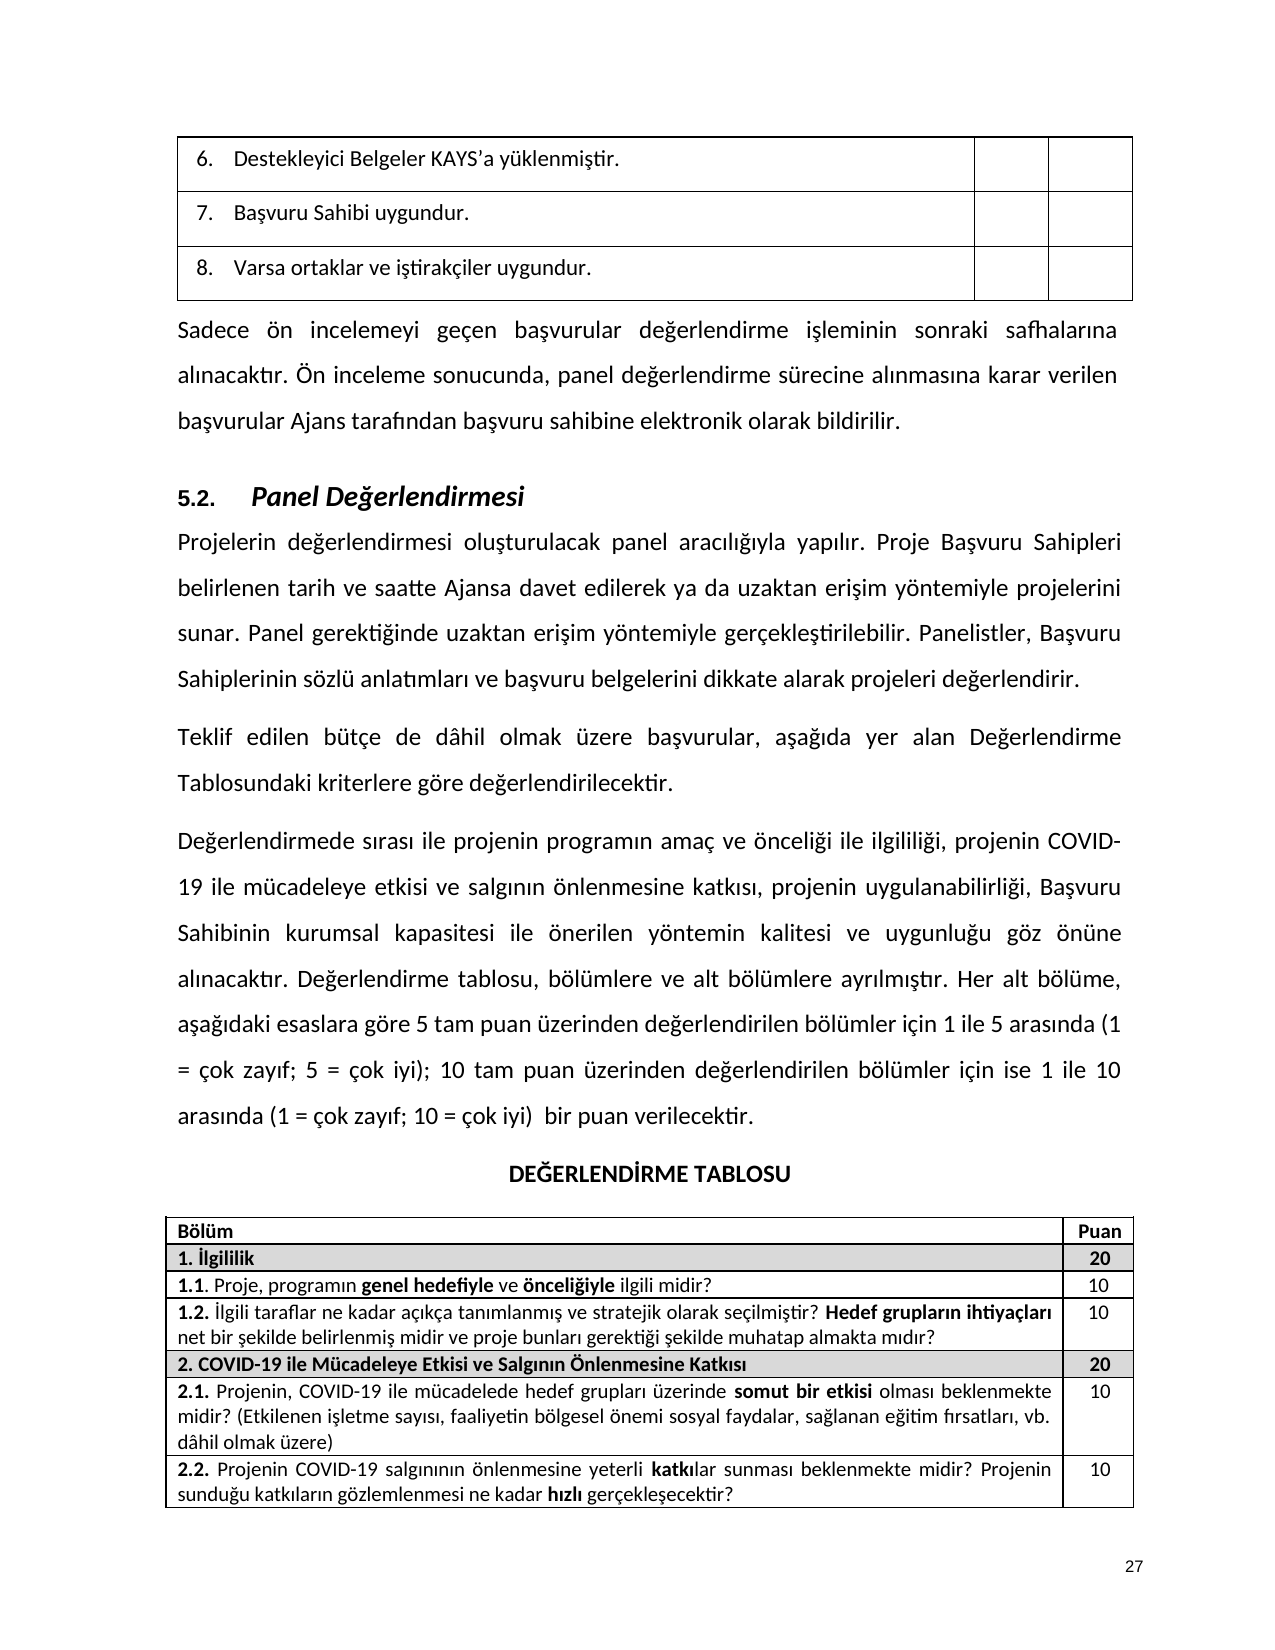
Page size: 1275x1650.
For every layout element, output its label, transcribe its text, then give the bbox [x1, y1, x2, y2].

table_cell 2. COVID-19 ile Mücadeleye Etkisi ve Salgının Önlenmesine Katkısı [167, 1351, 1062, 1377]
table_cell 2.1. Projenin, COVID-19 ile mücadelede hedef grupları üzerinde somut bir etkisi olması beklenmekte midir? (Etkilenen işletme sayısı, faaliyetin bölgesel önemi sosyal faydalar, sağlanan eğitim fırsatları, vb. dâhil olmak üzere) [167, 1378, 1062, 1454]
table_cell 1.1. Proje, programın genel hedefiyle ve önceliğiyle ilgili midir? [167, 1272, 1062, 1297]
text DEĞERLENDİRME TABLOSU [177, 1158, 1123, 1189]
table_cell [1049, 247, 1132, 300]
text Sadece ön incelemeyi geçen başvurular değerlendirme işleminin sonraki safhalarına alınacaktır. Ön inceleme sonucunda, panel değerlendirme sürecine alınmasına karar verilen başvurular Ajans tarafından başvuru sahibine elektronik olarak bildirilir. [177, 314, 1119, 436]
table_cell Başvuru Sahibi uygundur. [178, 192, 974, 246]
text Değerlendirmede sırası ile projenin programın amaç ve önceliği ile ilgililiği, projenin COVID-19 ile mücadeleye etkisi ve salgının önlenmesine katkısı, projenin uygulanabilirliği, Başvuru Sahibinin kurumsal kapasitesi ile önerilen yöntemin kalitesi ve uygunluğu göz önüne alınacaktır. Değerlendirme tablosu, bölümlere ve alt bölümlere ayrılmıştır. Her alt bölüme, aşağıdaki esaslara göre 5 tam puan üzerinden değerlendirilen bölümler için 1 ile 5 arasında (1 = çok zayıf; 5 = çok iyi); 10 tam puan üzerinden değerlendirilen bölümler için ise 1 ile 10 arasında (1 = çok zayıf; 10 = çok iyi) bir puan verilecektir. [177, 826, 1123, 1130]
text Teklif edilen bütçe de dâhil olmak üzere başvurular, aşağıda yer alan Değerlendirme Tablosundaki kriterlere göre değerlendirilecektir. [177, 722, 1123, 798]
table_cell [1049, 192, 1132, 246]
table_cell [1049, 138, 1132, 191]
table_cell Varsa ortaklar ve iştirakçiler uygundur. [178, 247, 974, 300]
table_header Bölüm [167, 1218, 1062, 1243]
table_cell 2.2. Projenin COVID-19 salgınının önlenmesine yeterli katkılar sunması beklenmekte midir? Projenin sunduğu katkıların gözlemlenmesi ne kadar hızlı gerçekleşecektir? [167, 1456, 1062, 1507]
table_cell 20 [1064, 1351, 1133, 1377]
table_cell 10 [1064, 1272, 1133, 1297]
table_cell 1.2. İlgili taraflar ne kadar açıkça tanımlanmış ve stratejik olarak seçilmiştir? Hedef grupların ihtiyaçları net bir şekilde belirlenmiş midir ve proje bunları gerektiği şekilde muhatap almakta mıdır? [167, 1299, 1062, 1350]
table_cell 10 [1064, 1378, 1133, 1454]
subtitle Panel Değerlendirmesi [177, 476, 1127, 514]
table_cell 1. İlgililik [167, 1245, 1062, 1270]
table_header Puan [1064, 1218, 1133, 1243]
table_cell [975, 138, 1048, 191]
table_cell Destekleyici Belgeler KAYS’a yüklenmiştir. [178, 138, 974, 191]
table_cell 10 [1064, 1299, 1133, 1350]
table_cell 10 [1064, 1456, 1133, 1507]
table_cell [975, 247, 1048, 300]
table_cell [975, 192, 1048, 246]
table_cell 20 [1064, 1245, 1133, 1270]
text Projelerin değerlendirmesi oluşturulacak panel aracılığıyla yapılır. Proje Başvuru Sahipleri belirlenen tarih ve saatte Ajansa davet edilerek ya da uzaktan erişim yöntemiyle projelerini sunar. Panel gerektiğinde uzaktan erişim yöntemiyle gerçekleştirilebilir. Panelistler, Başvuru Sahiplerinin sözlü anlatımları ve başvuru belgelerini dikkate alarak projeleri değerlendirir. [177, 526, 1123, 694]
